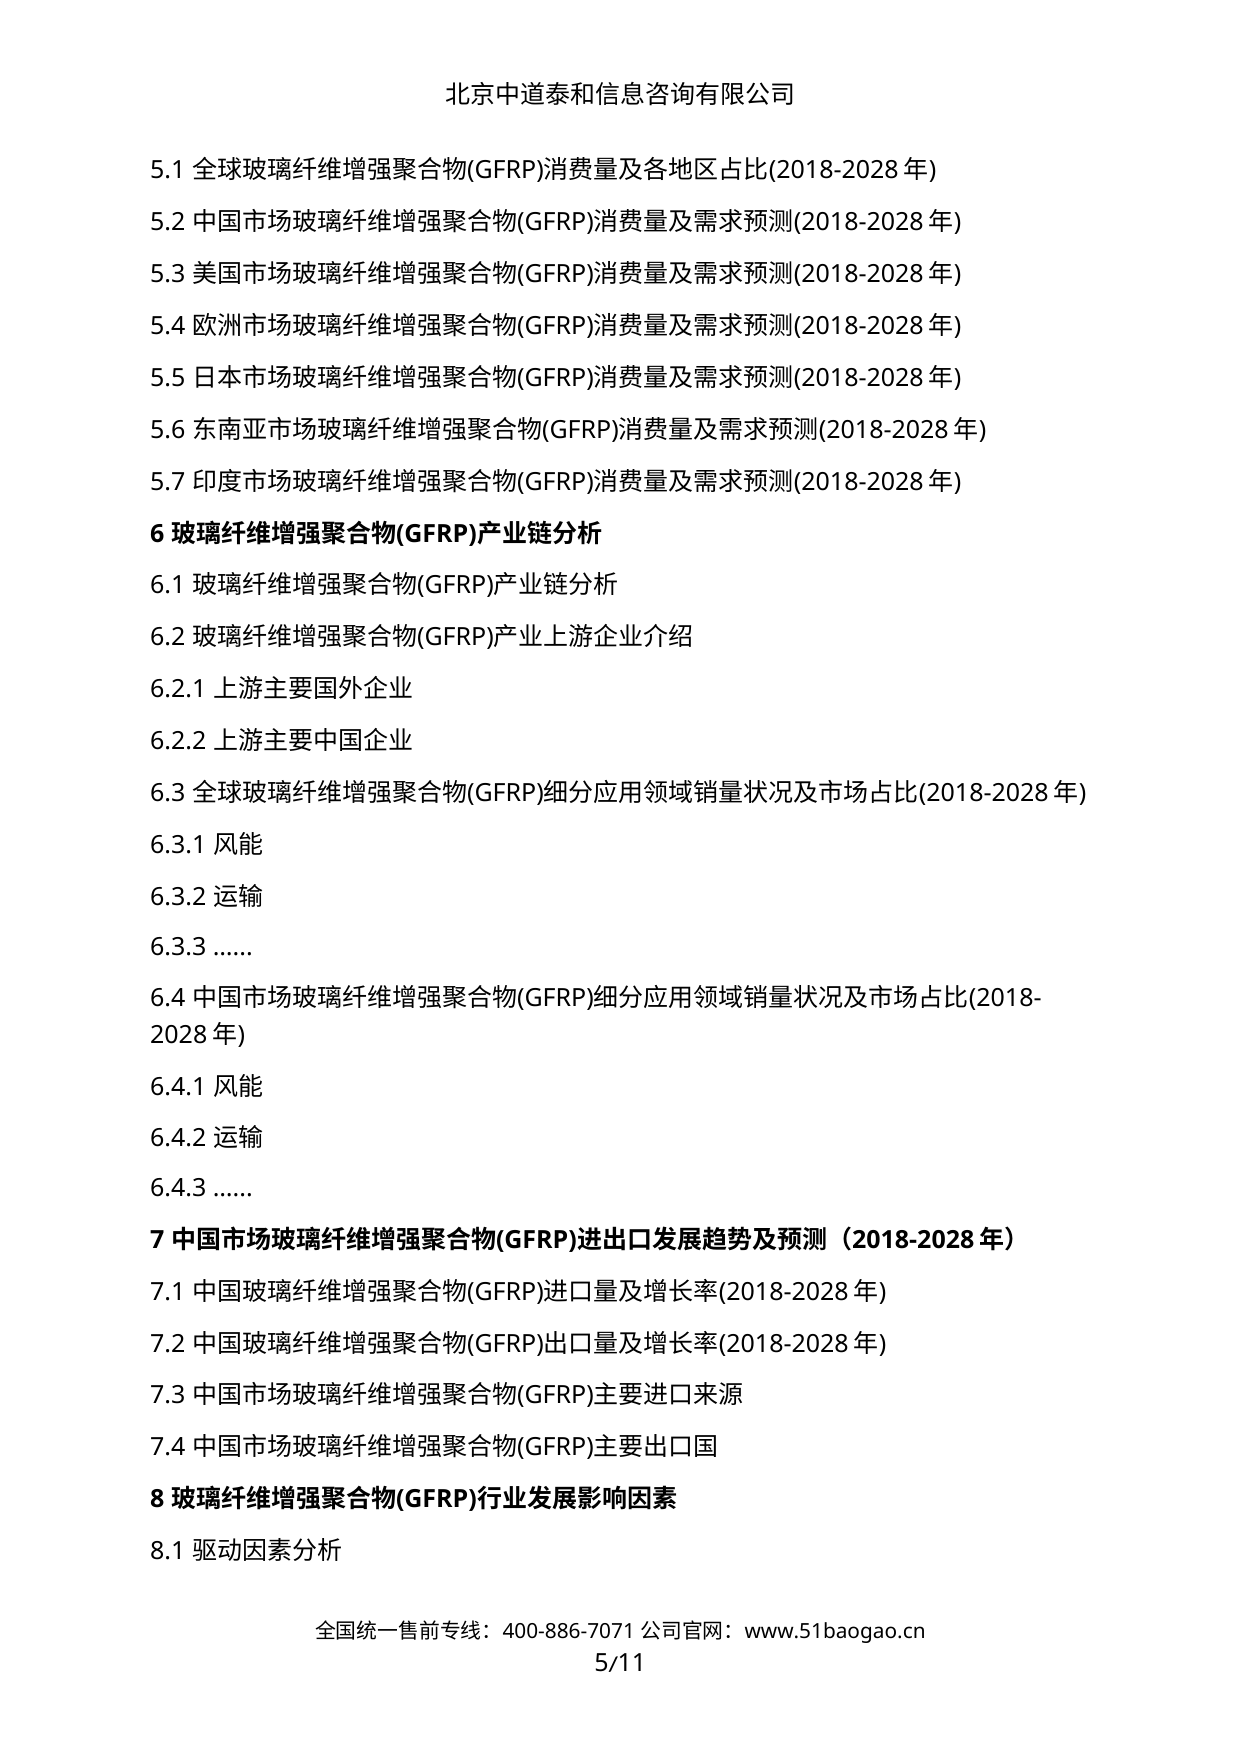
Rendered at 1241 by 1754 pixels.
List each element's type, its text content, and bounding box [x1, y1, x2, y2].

text 5.2 中国市场玻璃纤维增强聚合物(GFRP)消费量及需求预测(2018-2028年) [150, 202, 1090, 238]
text 6.3 全球玻璃纤维增强聚合物(GFRP)细分应用领域销量状况及市场占比(2018-2028年) [150, 772, 1090, 809]
text 8 玻璃纤维增强聚合物(GFRP)行业发展影响因素 [150, 1479, 1090, 1515]
text 7.1 中国玻璃纤维增强聚合物(GFRP)进口量及增长率(2018-2028年) [150, 1271, 1090, 1307]
text 8.1 驱动因素分析 [150, 1531, 1090, 1567]
text 7.3 中国市场玻璃纤维增强聚合物(GFRP)主要进口来源 [150, 1375, 1090, 1411]
text 7.4 中国市场玻璃纤维增强聚合物(GFRP)主要出口国 [150, 1427, 1090, 1463]
text 6.1 玻璃纤维增强聚合物(GFRP)产业链分析 [150, 565, 1090, 601]
text 7.2 中国玻璃纤维增强聚合物(GFRP)出口量及增长率(2018-2028年) [150, 1323, 1090, 1359]
text 6.4 中国市场玻璃纤维增强聚合物(GFRP)细分应用领域销量状况及市场占比(2018-2028年) [150, 978, 1090, 1050]
text 6.3.2 运输 [150, 876, 1090, 912]
text 5.5 日本市场玻璃纤维增强聚合物(GFRP)消费量及需求预测(2018-2028年) [150, 357, 1090, 394]
text 6.4.2 运输 [150, 1118, 1090, 1154]
text 6.2.1 上游主要国外企业 [150, 669, 1090, 705]
text 5.3 美国市场玻璃纤维增强聚合物(GFRP)消费量及需求预测(2018-2028年) [150, 254, 1090, 290]
text 6 玻璃纤维增强聚合物(GFRP)产业链分析 [150, 513, 1090, 549]
text 7 中国市场玻璃纤维增强聚合物(GFRP)进出口发展趋势及预测（2018-2028年） [150, 1219, 1090, 1256]
text 5.7 印度市场玻璃纤维增强聚合物(GFRP)消费量及需求预测(2018-2028年) [150, 461, 1090, 497]
text 6.3.1 风能 [150, 824, 1090, 861]
text 6.2.2 上游主要中国企业 [150, 721, 1090, 757]
text 6.4.3 …... [150, 1170, 1090, 1204]
text 6.2 玻璃纤维增强聚合物(GFRP)产业上游企业介绍 [150, 617, 1090, 653]
text 5.1 全球玻璃纤维增强聚合物(GFRP)消费量及各地区占比(2018-2028年) [150, 150, 1090, 186]
text 5.6 东南亚市场玻璃纤维增强聚合物(GFRP)消费量及需求预测(2018-2028年) [150, 409, 1090, 446]
text 6.4.1 风能 [150, 1066, 1090, 1102]
text 6.3.3 …... [150, 928, 1090, 962]
text 5.4 欧洲市场玻璃纤维增强聚合物(GFRP)消费量及需求预测(2018-2028年) [150, 306, 1090, 342]
